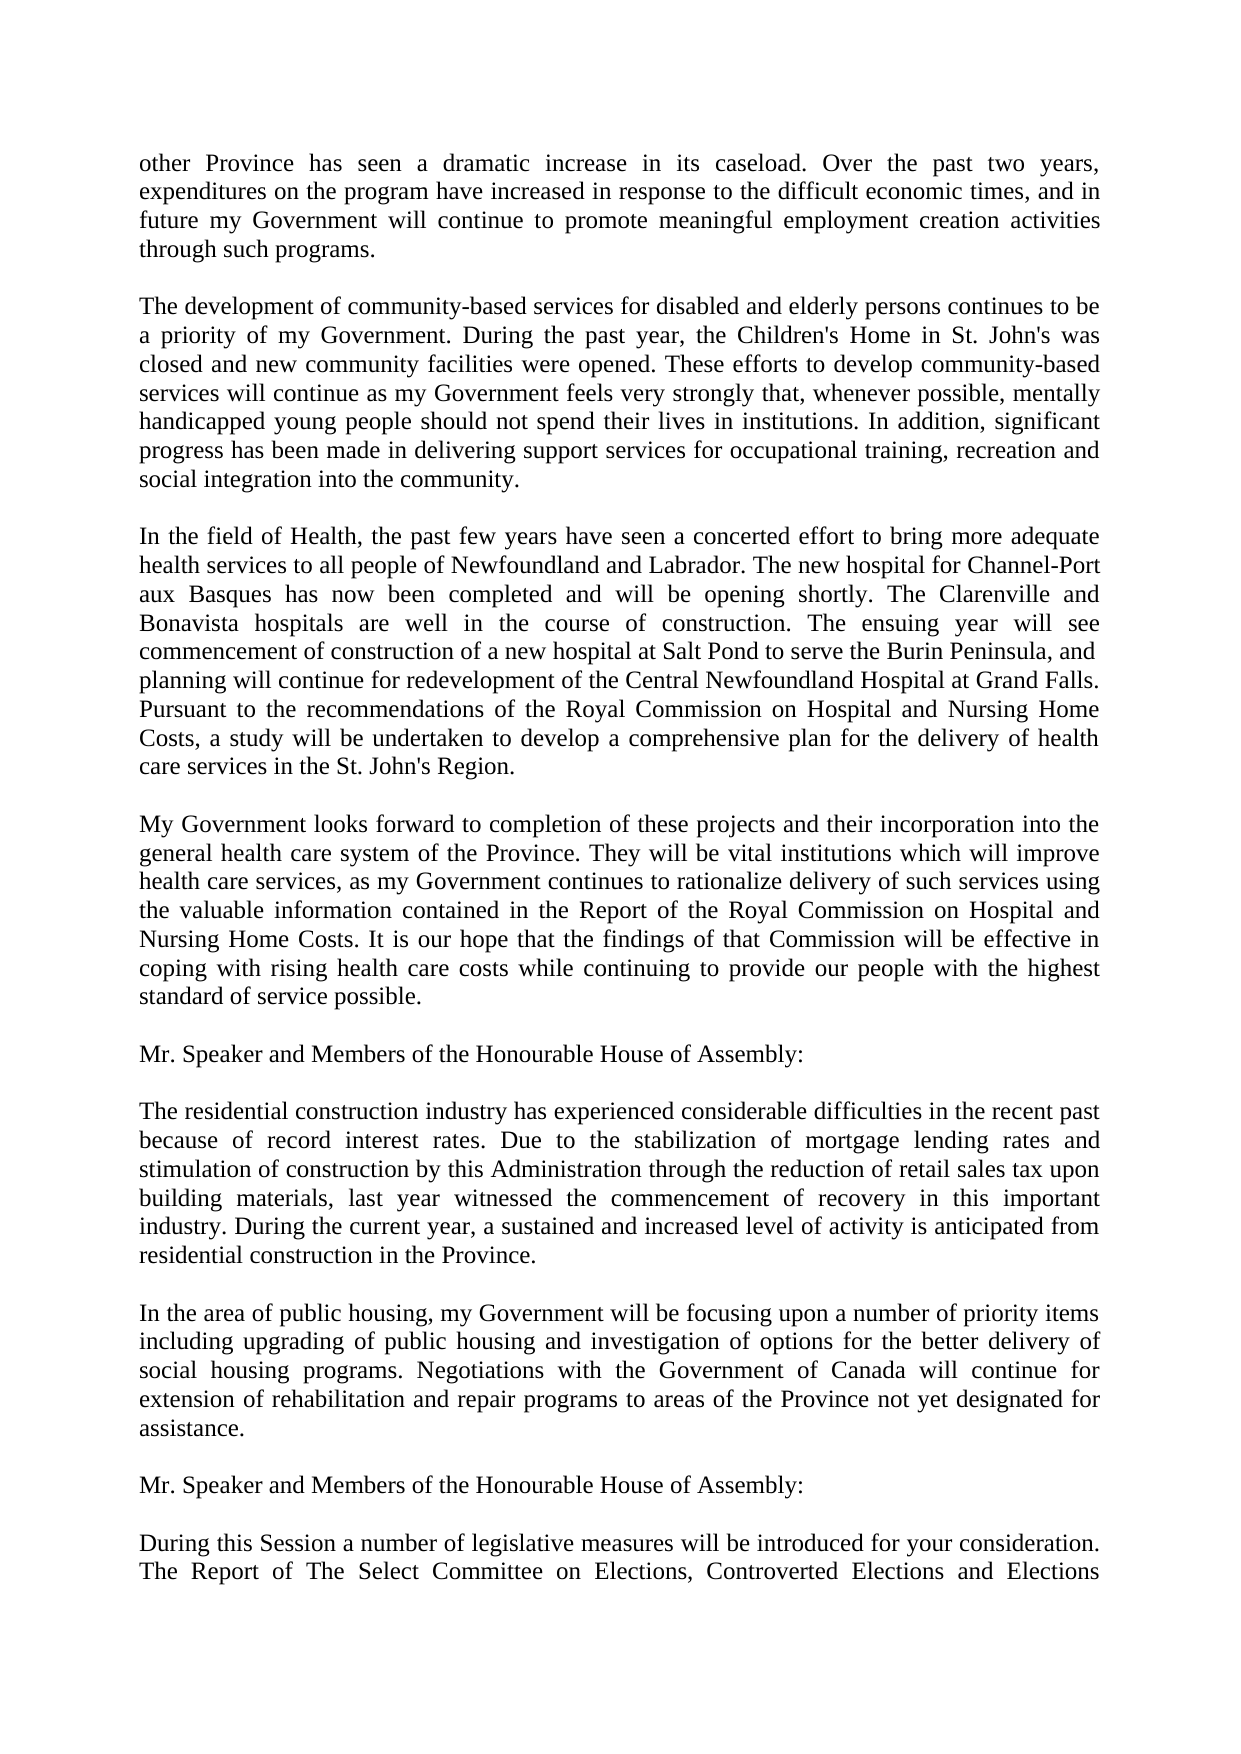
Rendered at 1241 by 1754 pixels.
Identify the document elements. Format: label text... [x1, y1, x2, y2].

text Mr. Speaker and Members of the Honourable House of Assembly: [139, 1470, 1101, 1499]
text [139, 1528, 1101, 1585]
text Mr. Speaker and Members of the Honourable House of Assembly: [139, 1039, 1101, 1068]
text In the field of Health, the past few years have seen a concerted effort to bring more adequate health services to all people of Newfoundland and Labrador. The new hospital for Channel-Port aux Basques has now been completed and will be opening shortly. The Clarenville and Bonavista hospitals are well in the course of construction. The ensuing year will see commencement of construction of a new hospital at Salt Pond to serve the Burin Peninsula, and [139, 521, 1101, 665]
text planning will continue for redevelopment of the Central Newfoundland Hospital at Grand Falls. Pursuant to the recommendations of the Royal Commission on Hospital and Nursing Home Costs, a study will be undertaken to develop a comprehensive plan for the delivery of health care services in the St. John's Region. [139, 665, 1101, 780]
text The residential construction industry has experienced considerable difficulties in the recent past because of record interest rates. Due to the stabilization of mortgage lending rates and stimulation of construction by this Administration through the reduction of retail sales tax upon building materials, last year witnessed the commencement of recovery in this important industry. During the current year, a sustained and increased level of activity is anticipated from residential construction in the Province. [139, 1096, 1101, 1269]
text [139, 148, 1101, 263]
text The development of community-based services for disabled and elderly persons continues to be a priority of my Government. During the past year, the Children's Home in St. John's was closed and new community facilities were opened. These efforts to develop community-based services will continue as my Government feels very strongly that, whenever possible, mentally handicapped young people should not spend their lives in institutions. In addition, significant progress has been made in delivering support services for occupational training, recreation and social integration into the community. [139, 291, 1101, 493]
text In the area of public housing, my Government will be focusing upon a number of priority items including upgrading of public housing and investigation of options for the better delivery of social housing programs. Negotiations with the Government of Canada will continue for extension of rehabilitation and repair programs to areas of the Province not yet designated for assistance. [139, 1298, 1101, 1441]
text My Government looks forward to completion of these projects and their incorporation into the general health care system of the Province. They will be vital institutions which will improve health care services, as my Government continues to rationalize delivery of such services using the valuable information contained in the Report of the Royal Commission on Hospital and Nursing Home Costs. It is our hope that the findings of that Commission will be effective in coping with rising health care costs while continuing to provide our people with the highest standard of service possible. [139, 809, 1101, 1010]
